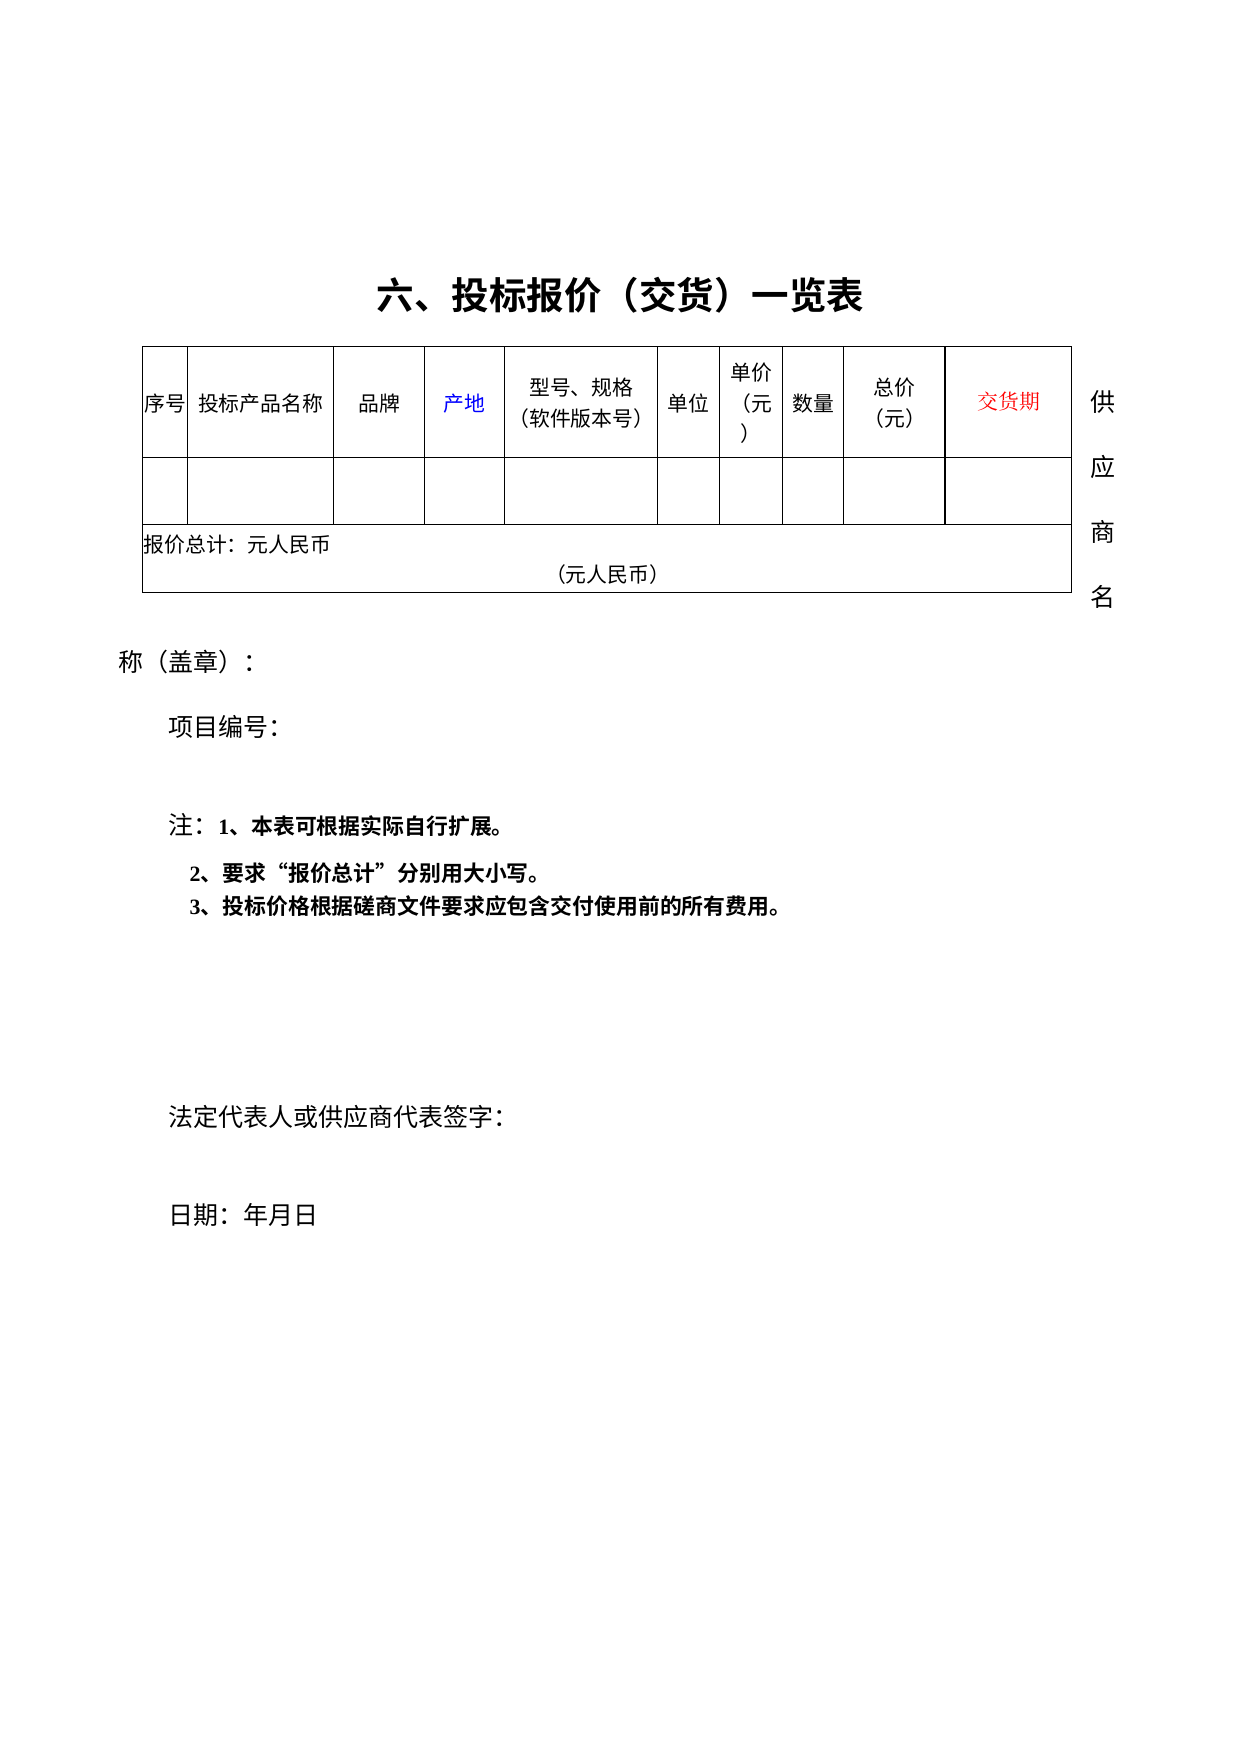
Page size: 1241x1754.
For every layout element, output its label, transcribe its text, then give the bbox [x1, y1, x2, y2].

table_cell [946, 458, 1071, 524]
table_cell [658, 458, 719, 524]
table_cell 报价总计：元人民币 （元人民币） [143, 525, 1071, 592]
table_cell [188, 458, 333, 524]
table_header 序号 [143, 347, 187, 457]
table_header 交货期 [946, 347, 1071, 457]
table_header 型号、规格 （软件版本号） [505, 347, 657, 457]
table_header 品牌 [334, 347, 424, 457]
text 注：1、本表可根据实际自行扩展。 [118, 791, 1122, 856]
text 六、投标报价（交货）一览表 [118, 260, 1122, 325]
table_cell [844, 458, 944, 524]
table_cell [505, 458, 657, 524]
table_header 投标产品名称 [188, 347, 333, 457]
table_cell [334, 458, 424, 524]
text 3、投标价格根据磋商文件要求应包含交付使用前的所有费用。 [118, 888, 1122, 921]
table_header 产地 [425, 347, 504, 457]
table_cell [720, 458, 782, 524]
table_cell [143, 458, 187, 524]
text 2、要求“报价总计”分别用大小写。 [118, 856, 1122, 888]
table_header 数量 [783, 347, 843, 457]
table_header 单位 [658, 347, 719, 457]
table_cell [783, 458, 843, 524]
table_header 总价（元） [844, 347, 944, 457]
text 项目编号： [118, 693, 1122, 758]
text 法定代表人或供应商代表签字： [118, 1083, 1122, 1148]
text 供应商名称（盖章）： [118, 368, 1122, 693]
table_header 单价（元） [720, 347, 782, 457]
text 日期：年月日 [118, 1181, 1122, 1246]
table_cell [425, 458, 504, 524]
